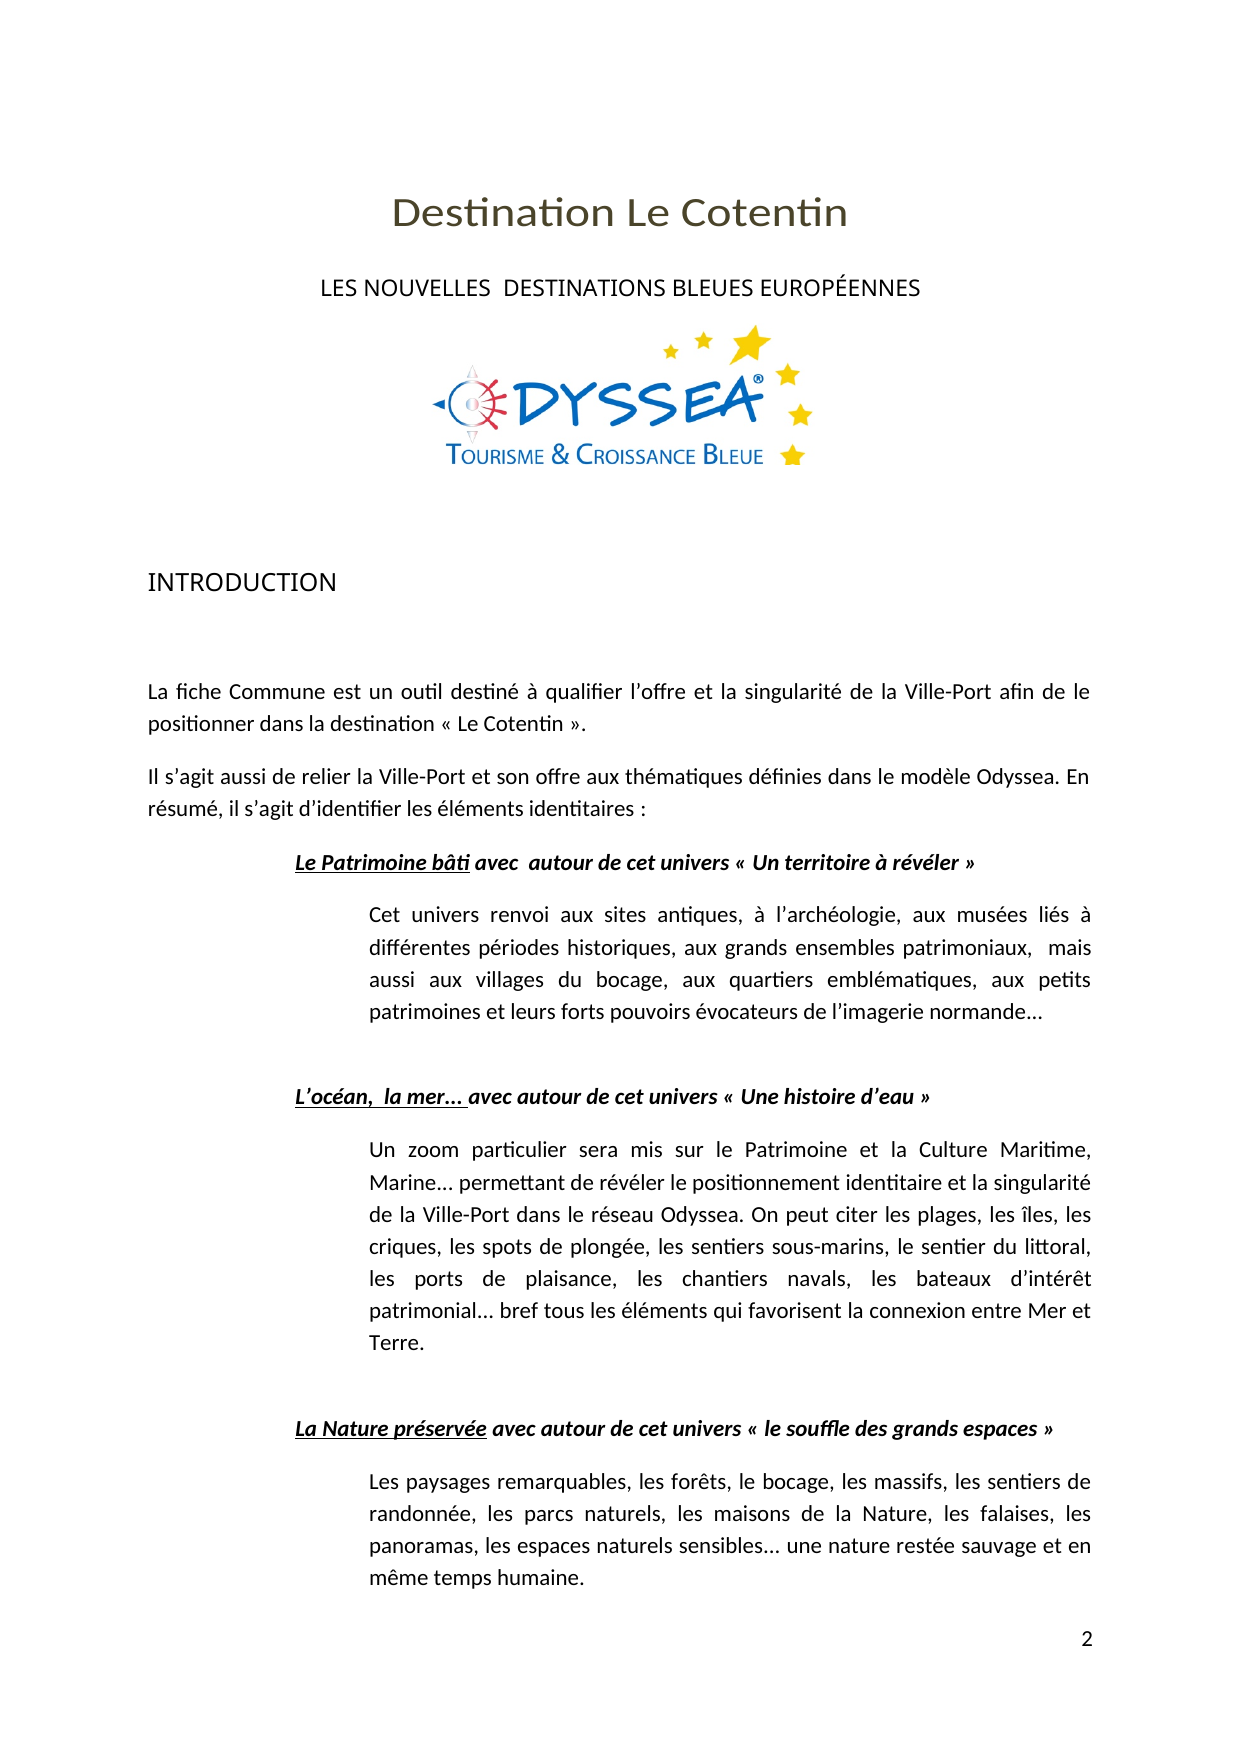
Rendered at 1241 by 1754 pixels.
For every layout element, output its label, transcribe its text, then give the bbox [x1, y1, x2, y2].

text Les paysages remarquables, les forêts, le bocage, les massifs, les sentiers de randonnée, les parcs naturels, les maisons de la Nature, les falaises, les panoramas, les espaces naturels sensibles... une nature restée sauvage et en même temps humaine. [369, 1467, 1093, 1591]
text L’océan, la mer... avec autour de cet univers « Une histoire d’eau » [221, 1082, 1093, 1110]
picture [422, 323, 822, 465]
text LES NOUVELLES DESTINATIONS BLEUES EUROPÉENNES [148, 272, 1093, 303]
text Un zoom particulier sera mis sur le Patrimoine et la Culture Maritime, Marine... permettant de révéler le positionnement identitaire et la singularité de la Ville-Port dans le réseau Odyssea. On peut citer les plages, les îles, les criques, les spots de plongée, les sentiers sous-marins, le sentier du littoral, les ports de plaisance, les chantiers navals, les bateaux d’intérêt patrimonial... bref tous les éléments qui favorisent la connexion entre Mer et Terre. [369, 1135, 1093, 1357]
text INTRODUCTION [148, 564, 1093, 598]
text Destination Le Cotentin [148, 186, 1093, 236]
text Il s’agit aussi de relier la Ville-Port et son offre aux thématiques définies dans le modèle Odyssea. En résumé, il s’agit d’identifier les éléments identitaires : [148, 762, 1093, 823]
text La fiche Commune est un outil destiné à qualifier l’offre et la singularité de la Ville-Port afin de le positionner dans la destination « Le Cotentin ». [148, 677, 1093, 737]
text Cet univers renvoi aux sites antiques, à l’archéologie, aux musées liés à différentes périodes historiques, aux grands ensembles patrimoniaux, mais aussi aux villages du bocage, aux quartiers emblématiques, aux petits patrimoines et leurs forts pouvoirs évocateurs de l’imagerie normande... [369, 901, 1093, 1025]
text Le Patrimoine bâti avec autour de cet univers « Un territoire à révéler » [221, 848, 1093, 876]
text La Nature préservée avec autour de cet univers « le souffle des grands espaces » [295, 1414, 1093, 1442]
